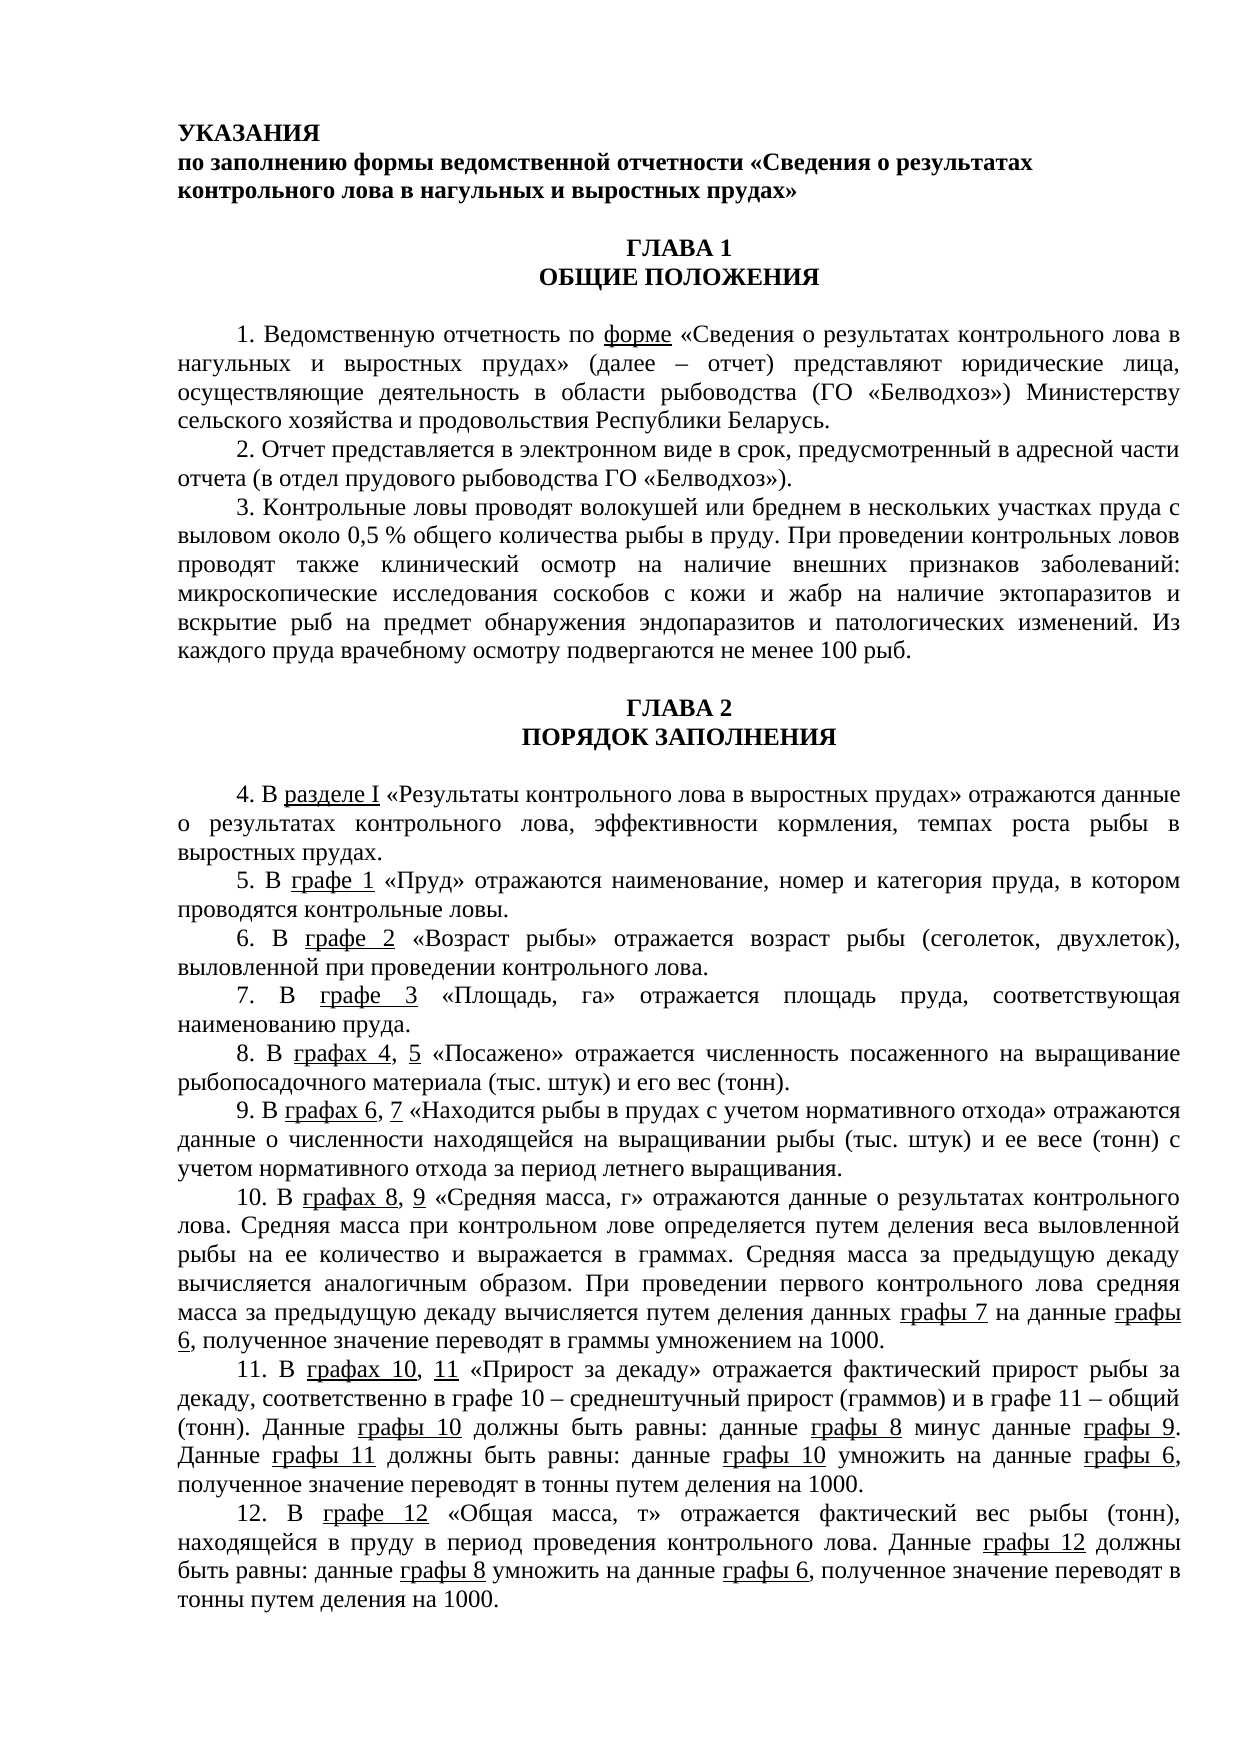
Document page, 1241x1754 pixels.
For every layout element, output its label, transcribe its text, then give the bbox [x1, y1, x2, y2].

text ГЛАВА 2 [177, 693, 1181, 722]
text 10. В графах 8, 9 «Средняя масса, г» отражаются данные о результатах контрольного лова. Средняя масса при контрольном лове определяется путем деления веса выловленной рыбы на ее количество и выражается в граммах. Средняя масса за предыдущую декаду вычисляется аналогичным образом. При проведении первого контрольного лова средняя масса за предыдущую декаду вычисляется путем деления данных графы 7 на данные графы 6, полученное значение переводят в граммы умножением на 1000. [177, 1182, 1181, 1354]
text 7. В графе 3 «Площадь, га» отражается площадь пруда, соответствующая наименованию пруда. [177, 981, 1181, 1038]
text УКАЗАНИЯ [177, 118, 1181, 147]
text 9. В графах 6, 7 «Находится рыбы в прудах с учетом нормативного отхода» отражаются данные о численности находящейся на выращивании рыбы (тыс. штук) и ее весе (тонн) с учетом нормативного отхода за период летнего выращивания. [177, 1096, 1181, 1182]
text 2. Отчет представляется в электронном виде в срок, предусмотренный в адресной части отчета (в отдел прудового рыбоводства ГО «Белводхоз»). [177, 434, 1181, 492]
text ОБЩИЕ ПОЛОЖЕНИЯ [177, 262, 1181, 291]
text 12. В графе 12 «Общая масса, т» отражается фактический вес рыбы (тонн), находящейся в пруду в период проведения контрольного лова. Данные графы 12 должны быть равны: данные графы 8 умножить на данные графы 6, полученное значение переводят в тонны путем деления на 1000. [177, 1498, 1181, 1613]
text 4. В разделе I «Результаты контрольного лова в выростных прудах» отражаются данные о результатах контрольного лова, эффективности кормления, темпах роста рыбы в выростных прудах. [177, 779, 1181, 866]
text 6. В графе 2 «Возраст рыбы» отражается возраст рыбы (сеголеток, двухлеток), выловленной при проведении контрольного лова. [177, 923, 1181, 981]
text 8. В графах 4, 5 «Посажено» отражается численность посаженного на выращивание рыбопосадочного материала (тыс. штук) и его вес (тонн). [177, 1038, 1181, 1096]
text 3. Контрольные ловы проводят волокушей или бреднем в нескольких участках пруда с выловом около 0,5 % общего количества рыбы в пруду. При проведении контрольных ловов проводят также клинический осмотр на наличие внешних признаков заболеваний: микроскопические исследования соскобов с кожи и жабр на наличие эктопаразитов и вскрытие рыб на предмет обнаружения эндопаразитов и патологических изменений. Из каждого пруда врачебному осмотру подвергаются не менее 100 рыб. [177, 492, 1181, 664]
text по заполнению формы ведомственной отчетности «Сведения о результатах контрольного лова в нагульных и выростных прудах» [177, 147, 1181, 204]
text 1. Ведомственную отчетность по форме «Сведения о результатах контрольного лова в нагульных и выростных прудах» (далее – отчет) представляют юридические лица, осуществляющие деятельность в области рыбоводства (ГО «Белводхоз») Министерству сельского хозяйства и продовольствия Республики Беларусь. [177, 319, 1181, 434]
text ПОРЯДОК ЗАПОЛНЕНИЯ [177, 722, 1181, 751]
text 5. В графе 1 «Пруд» отражаются наименование, номер и категория пруда, в котором проводятся контрольные ловы. [177, 866, 1181, 923]
text ГЛАВА 1 [177, 233, 1181, 262]
text 11. В графах 10, 11 «Прирост за декаду» отражается фактический прирост рыбы за декаду, соответственно в графе 10 – среднештучный прирост (граммов) и в графе 11 – общий (тонн). Данные графы 10 должны быть равны: данные графы 8 минус данные графы 9. Данные графы 11 должны быть равны: данные графы 10 умножить на данные графы 6, полученное значение переводят в тонны путем деления на 1000. [177, 1354, 1181, 1498]
